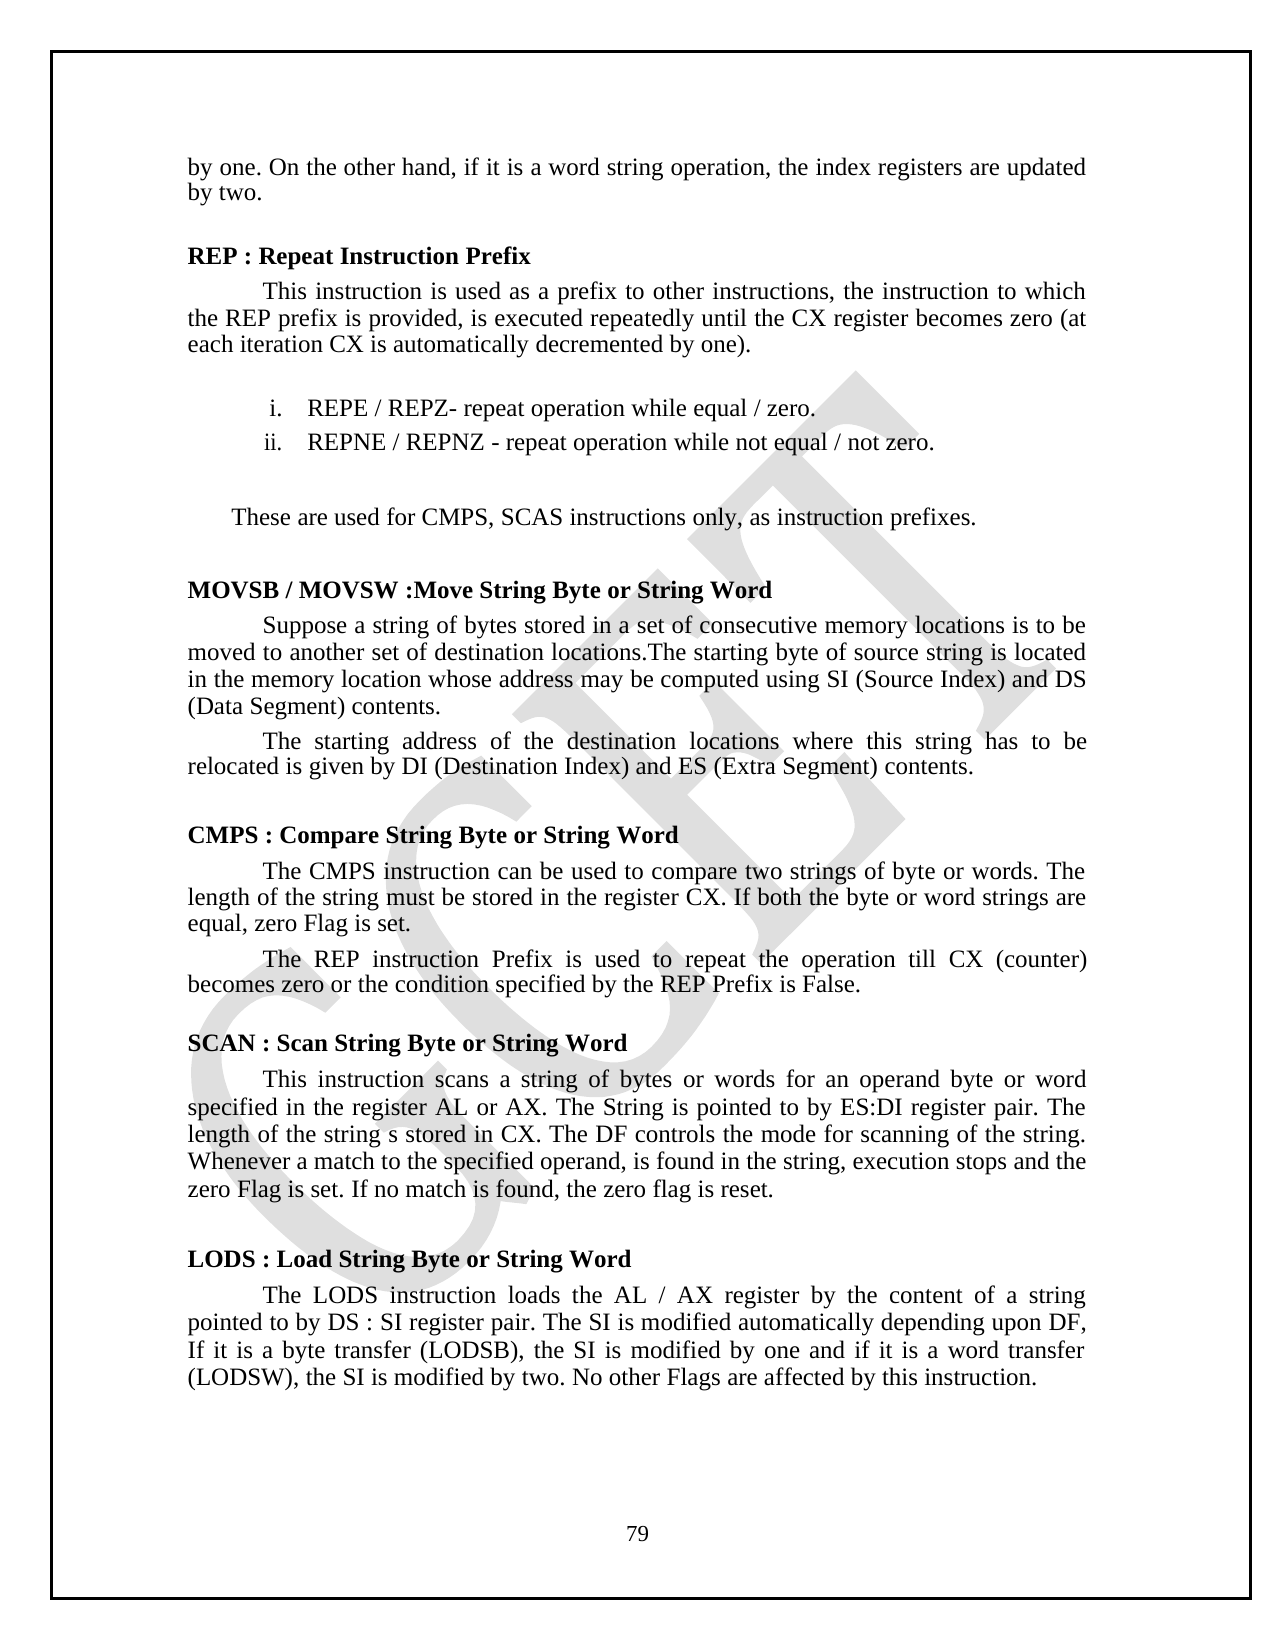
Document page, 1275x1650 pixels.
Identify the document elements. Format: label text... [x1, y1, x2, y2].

text The CMPS instruction can be used to compare two strings of byte or words. The length of the string must be stored in the register CX. If both the byte or word strings are equal, zero Flag is set. [187, 858, 1087, 937]
table_header i. [245, 394, 294, 426]
text These are used for CMPS, SCAS instructions only, as instruction prefixes. [231, 502, 1249, 530]
subtitle LODS : Load String Byte or String Word [187, 1244, 1249, 1272]
table_cell REPNE / REPNZ - repeat operation while not equal / not zero. [295, 426, 948, 458]
text This instruction is used as a prefix to other instructions, the instruction to which the REP prefix is provided, is executed repeatedly until the CX register becomes zero (at each iteration CX is automatically decremented by one). [187, 279, 1088, 358]
subtitle SCAN : Scan String Byte or String Word [187, 1028, 1249, 1057]
text This instruction scans a string of bytes or words for an operand byte or word specified in the register AL or AX. The String is pointed to by ES:DI register pair. The length of the string s stored in CX. The DF controls the mode for scanning of the string. Whenever a match to the specified operand, is found in the string, execution stops and the zero Flag is set. If no match is found, the zero flag is reset. [187, 1066, 1088, 1202]
table_header REPE / REPZ- repeat operation while equal / zero. [295, 394, 948, 426]
text The LODS instruction loads the AL / AX register by the content of a string pointed to by DS : SI register pair. The SI is modified automatically depending upon DF, If it is a byte transfer (LODSB), the SI is modified by one and if it is a word transfer (LODSW), the SI is modified by two. No other Flags are affected by this instruction. [187, 1281, 1088, 1391]
subtitle REP : Repeat Instruction Prefix [187, 241, 1249, 270]
text by one. On the other hand, if it is a word string operation, the index registers are updated by two. [187, 154, 1087, 206]
table_cell ii. [245, 426, 294, 458]
subtitle MOVSB / MOVSW :Move String Byte or String Word [187, 575, 1249, 604]
text Suppose a string of bytes stored in a set of consecutive memory locations is to be moved to another set of destination locations.The starting byte of source string is located in the memory location whose address may be computed using SI (Source Index) and DS (Data Segment) contents. [187, 613, 1087, 720]
text The starting address of the destination locations where this string has to be relocated is given by DI (Destination Index) and ES (Extra Segment) contents. [187, 730, 1087, 780]
subtitle CMPS : Compare String Byte or String Word [187, 820, 1249, 849]
text The REP instruction Prefix is used to repeat the operation till CX (counter) becomes zero or the condition specified by the REP Prefix is False. [187, 947, 1087, 997]
